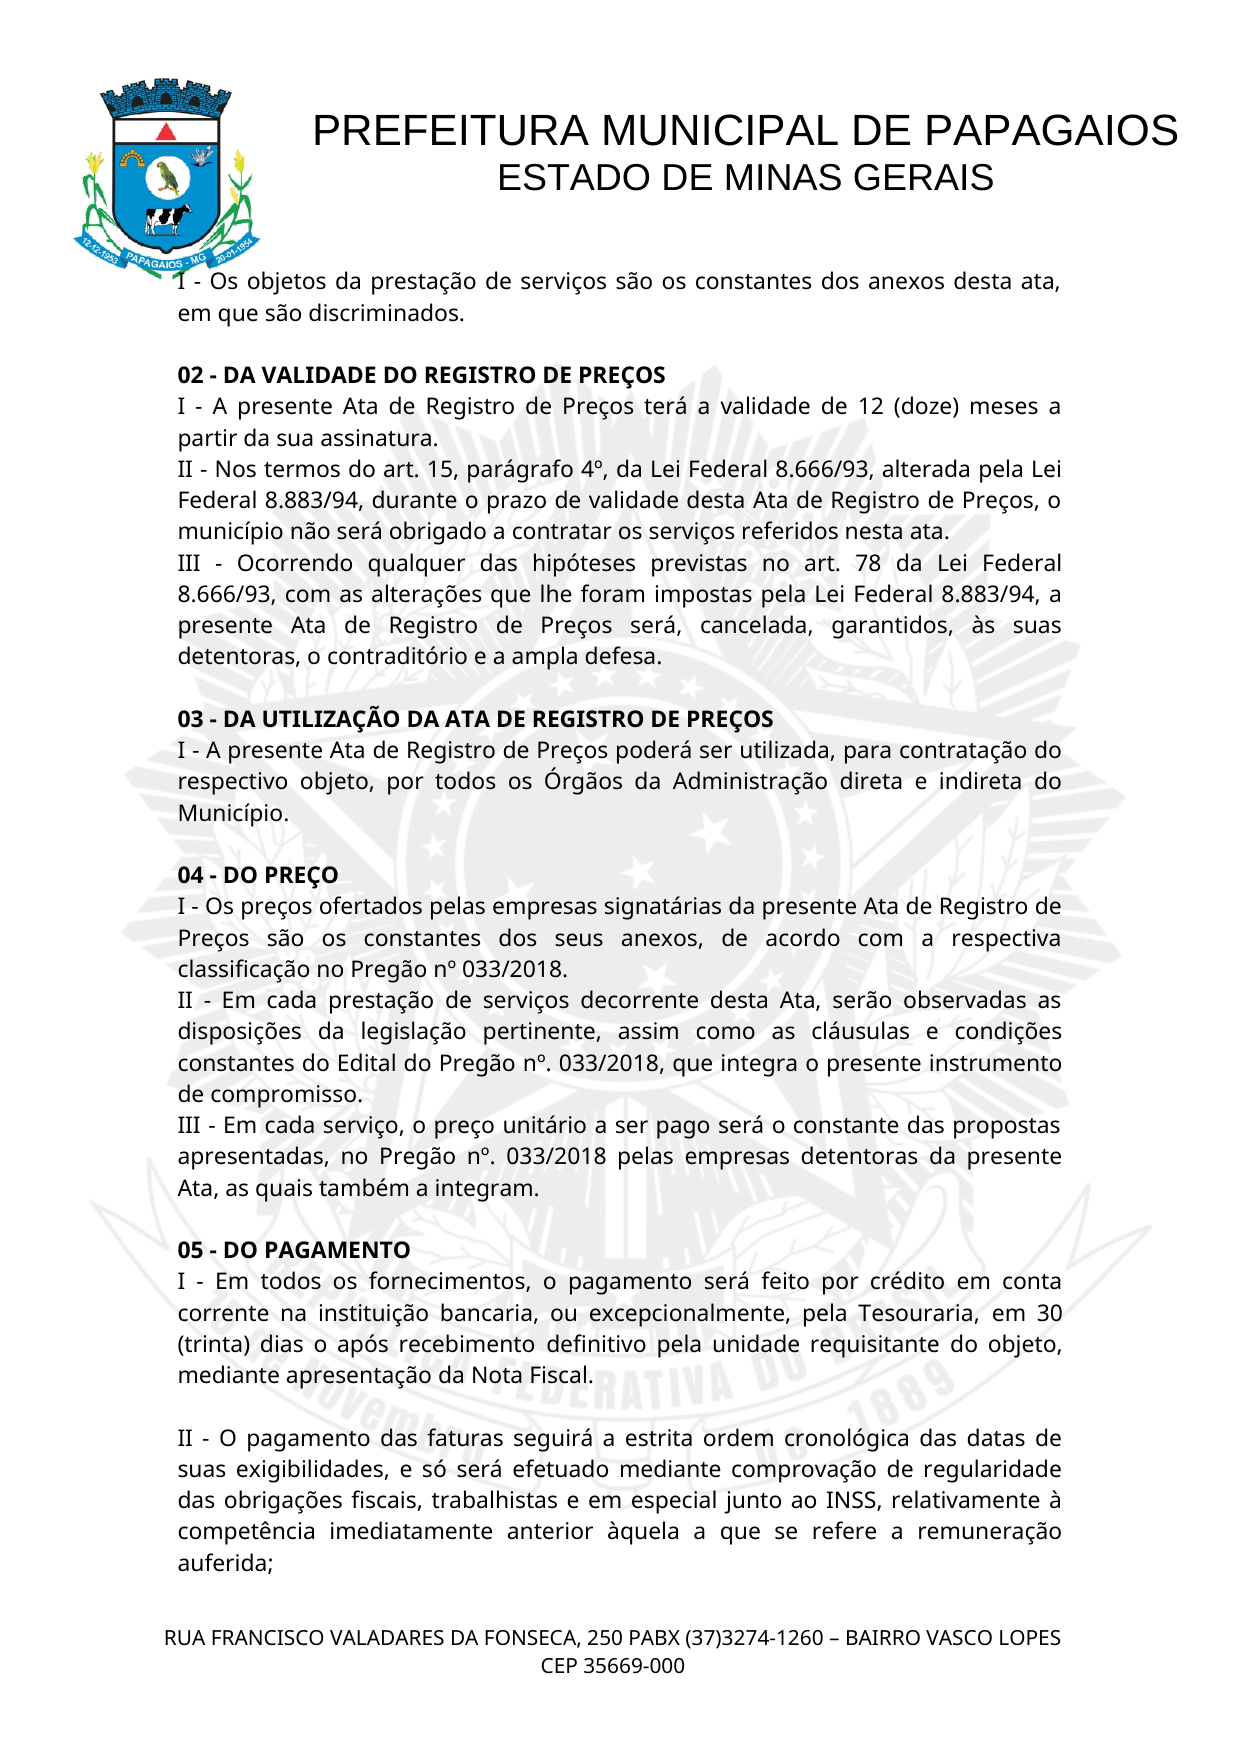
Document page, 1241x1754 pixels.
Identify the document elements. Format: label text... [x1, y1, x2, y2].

text I - A presente Ata de Registro de Preços poderá ser utilizada, para contratação do respectivo objeto, por todos os Órgãos da Administração direta e indireta do Município. [177, 734, 1063, 828]
text 04 - DO PREÇO [177, 859, 1063, 890]
picture [191, 255, 205, 263]
text I - Em todos os fornecimentos, o pagamento será feito por crédito em conta corrente na instituição bancaria, ou excepcionalmente, pela Tesouraria, em 30 (trinta) dias o após recebimento definitivo pela unidade requisitante do objeto, mediante apresentação da Nota Fiscal. [177, 1265, 1063, 1390]
picture [88, 362, 1153, 1510]
text III - Ocorrendo qualquer das hipóteses previstas no art. 78 da Lei Federal 8.666/93, com as alterações que lhe foram impostas pela Lei Federal 8.883/94, a presente Ata de Registro de Preços será, cancelada, garantidos, às suas detentoras, o contraditório e a ampla defesa. [177, 547, 1063, 672]
text I - A presente Ata de Registro de Preços terá a validade de 12 (doze) meses a partir da sua assinatura. [177, 390, 1063, 453]
text III - Em cada serviço, o preço unitário a ser pago será o constante das propostas apresentadas, no Pregão nº. 033/2018 pelas empresas detentoras da presente Ata, as quais também a integram. [177, 1109, 1063, 1203]
text I - Os objetos da prestação de serviços são os constantes dos anexos desta ata, em que são discriminados. [177, 265, 1063, 328]
text 05 - DO PAGAMENTO [177, 1234, 1063, 1265]
text 03 - DA UTILIZAÇÃO DA ATA DE REGISTRO DE PREÇOS [177, 703, 1063, 734]
text II - Em cada prestação de serviços decorrente desta Ata, serão observadas as disposições da legislação pertinente, assim como as cláusulas e condições constantes do Edital do Pregão nº. 033/2018, que integra o presente instrumento de compromisso. [177, 984, 1063, 1109]
picture [72, 73, 262, 281]
text II - Nos termos do art. 15, parágrafo 4º, da Lei Federal 8.666/93, alterada pela Lei Federal 8.883/94, durante o prazo de validade desta Ata de Registro de Preços, o município não será obrigado a contratar os serviços referidos nesta ata. [177, 453, 1063, 547]
text I - Os preços ofertados pelas empresas signatárias da presente Ata de Registro de Preços são os constantes dos seus anexos, de acordo com a respectiva classificação no Pregão nº 033/2018. [177, 890, 1063, 984]
text 02 - DA VALIDADE DO REGISTRO DE PREÇOS [177, 359, 1063, 390]
picture [217, 256, 225, 262]
picture [237, 240, 252, 250]
text II - O pagamento das faturas seguirá a estrita ordem cronológica das datas de suas exigibilidades, e só será efetuado mediante comprovação de regularidade das obrigações fiscais, trabalhistas e em especial junto ao INSS, relativamente à competência imediatamente anterior àquela a que se refere a remuneração auferida; [177, 1422, 1063, 1578]
picture [200, 260, 212, 265]
